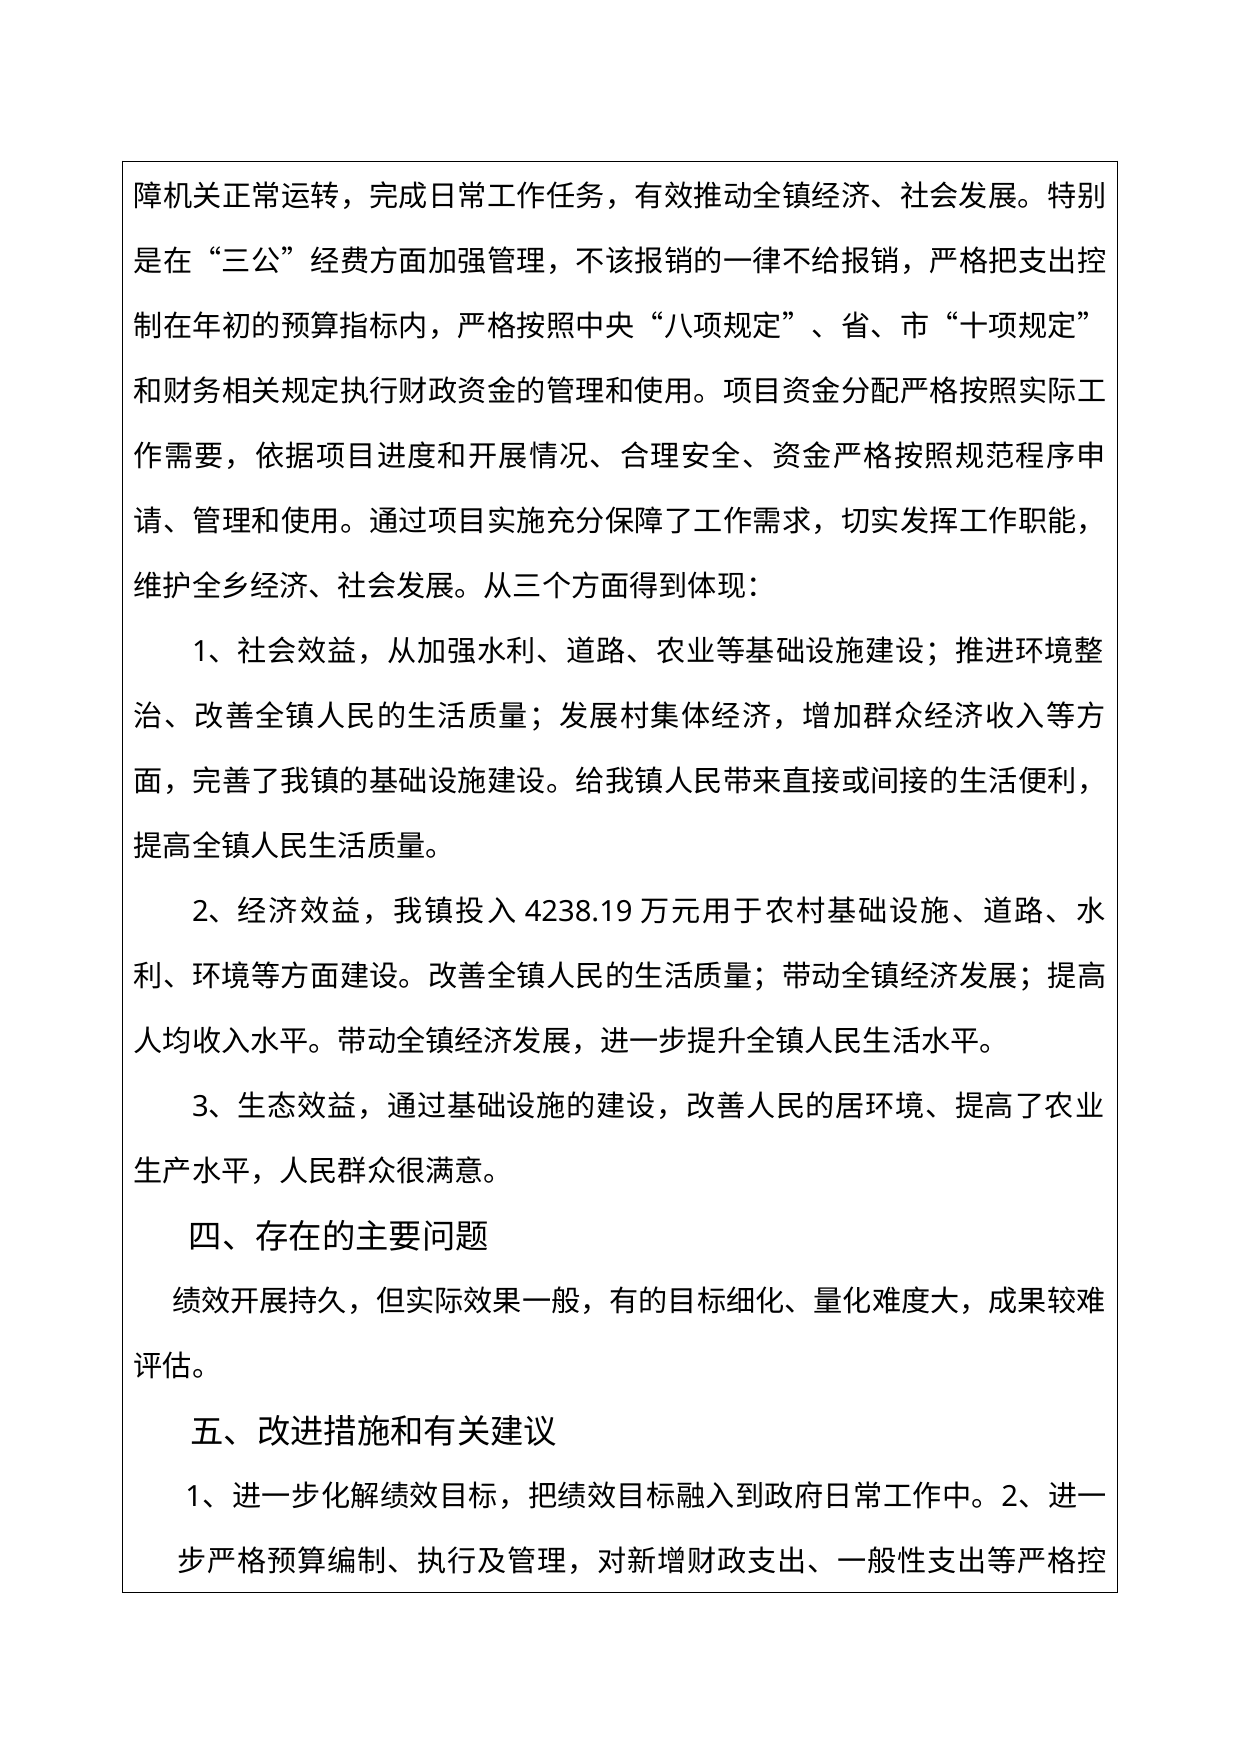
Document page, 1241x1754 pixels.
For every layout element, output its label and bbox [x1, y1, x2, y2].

table_header [123, 162, 1117, 1592]
